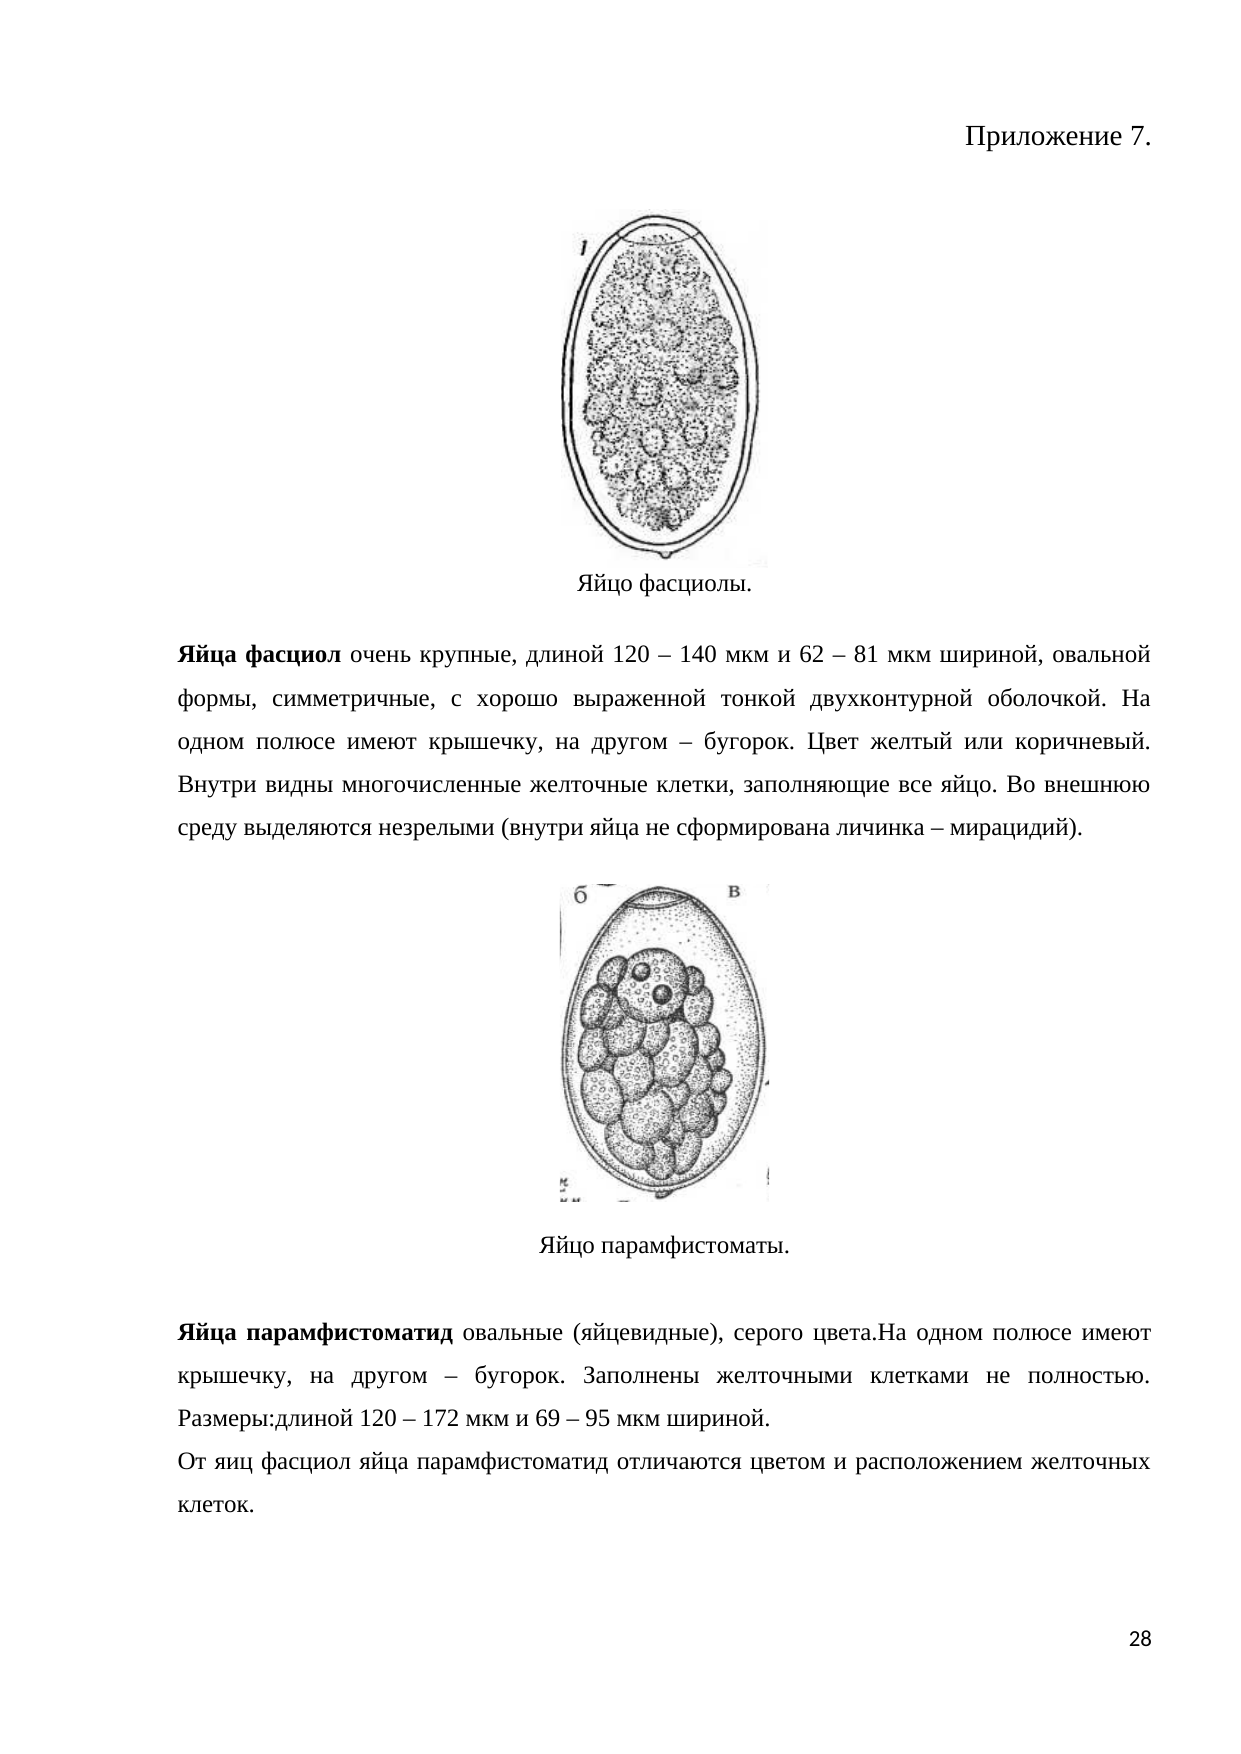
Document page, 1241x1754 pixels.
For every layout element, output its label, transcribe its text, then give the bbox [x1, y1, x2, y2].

picture [561, 209, 768, 568]
text Приложение 7. [177, 118, 1152, 152]
text Яйца парамфистоматид овальные (яйцевидные), серого цвета.На одном полюсе имеют крышечку, на другом – бугорок. Заполнены желточными клетками не полностью. Размеры:длиной 120 – 172 мкм и 69 – 95 мкм шириной. [177, 1317, 1152, 1432]
text Яйцо парамфистоматы. [177, 1231, 1152, 1259]
text Яйцо фасциолы. [177, 568, 1152, 596]
text От яиц фасциол яйца парамфистоматид отличаются цветом и расположением желточных клеток. [177, 1446, 1152, 1518]
text Яйца фасциол очень крупные, длиной 120 – 140 мкм и 62 – 81 мкм шириной, овальной формы, симметричные, с хорошо выраженной тонкой двухконтурной оболочкой. На одном полюсе имеют крышечку, на другом – бугорок. Цвет желтый или коричневый. Внутри видны многочисленные желточные клетки, заполняющие все яйцо. Во внешнюю среду выделяются незрелыми (внутри яйца не сформирована личинка – мирацидий). [177, 639, 1152, 841]
picture [559, 884, 770, 1202]
